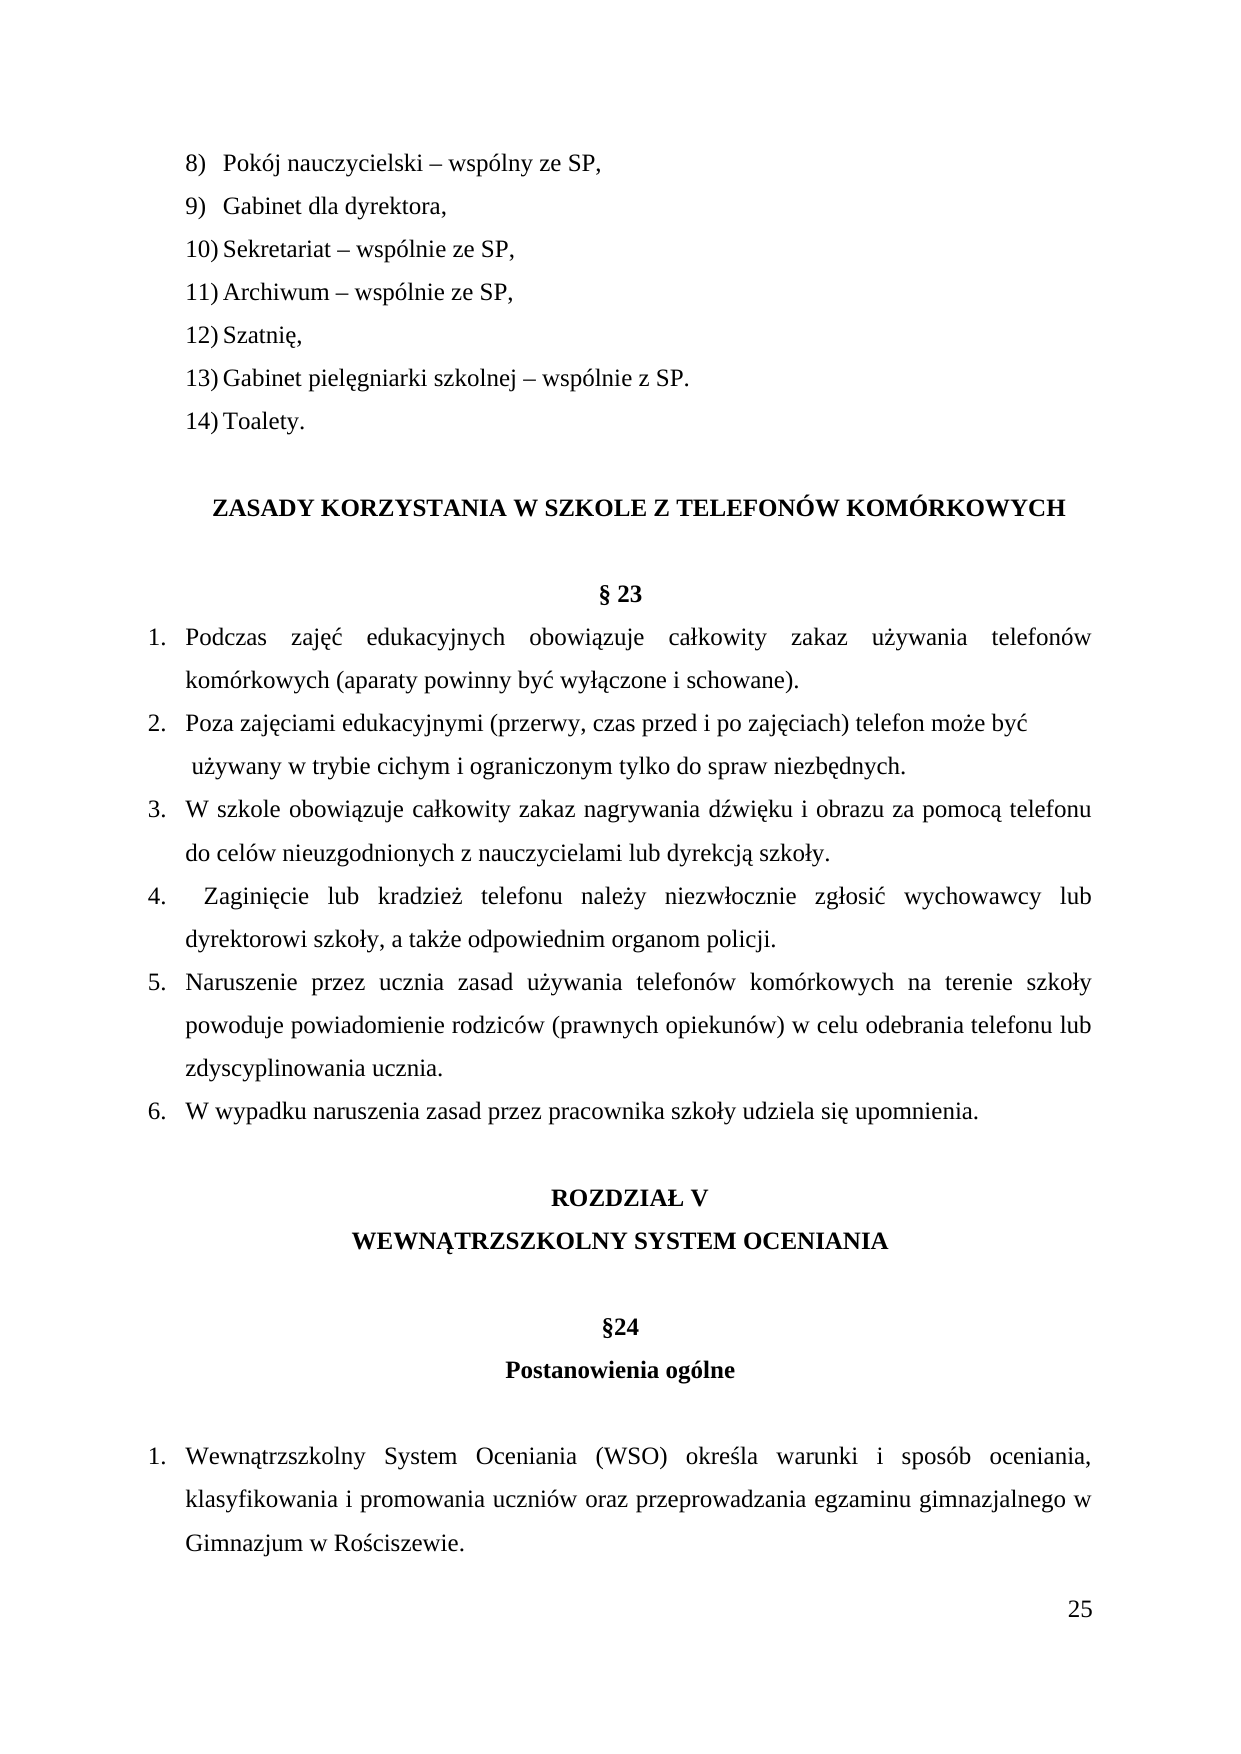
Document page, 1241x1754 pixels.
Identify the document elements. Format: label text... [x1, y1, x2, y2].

list Sekretariat – wspólnie ze SP, [185, 234, 1092, 263]
list Podczas zajęć edukacyjnych obowiązuje całkowity zakaz używania telefonów komórkowych (aparaty powinny być wyłączone i schowane). [148, 622, 1092, 694]
text ZASADY KORZYSTANIA W SZKOLE Z TELEFONÓW KOMÓRKOWYCH [185, 493, 1092, 521]
list W wypadku naruszenia zasad przez pracownika szkoły udziela się upomnienia. [148, 1096, 1092, 1125]
text § 23 [148, 579, 1092, 608]
list Gabinet dla dyrektora, [185, 191, 1092, 219]
list W szkole obowiązuje całkowity zakaz nagrywania dźwięku i obrazu za pomocą telefonu do celów nieuzgodnionych z nauczycielami lub dyrekcją szkoły. [148, 794, 1092, 866]
list Gabinet pielęgniarki szkolnej – wspólnie z SP. [185, 363, 1092, 392]
text Postanowienia ogólne [148, 1355, 1092, 1384]
list Wewnątrzszkolny System Oceniania (WSO) określa warunki i sposób oceniania, klasyfikowania i promowania uczniów oraz przeprowadzania egzaminu gimnazjalnego w Gimnazjum w Rościszewie. [148, 1441, 1092, 1556]
list Toalety. [185, 406, 1092, 435]
list Archiwum – wspólnie ze SP, [185, 277, 1092, 306]
list Szatnię, [185, 320, 1092, 349]
text WEWNĄTRZSZKOLNY SYSTEM OCENIANIA [148, 1226, 1092, 1254]
text ROZDZIAŁ V [166, 1183, 1092, 1211]
list Naruszenie przez ucznia zasad używania telefonów komórkowych na terenie szkoły powoduje powiadomienie rodziców (prawnych opiekunów) w celu odebrania telefonu lub zdyscyplinowania ucznia. [148, 967, 1092, 1082]
list Zaginięcie lub kradzież telefonu należy niezwłocznie zgłosić wychowawcy lub dyrektorowi szkoły, a także odpowiednim organom policji. [148, 881, 1092, 953]
list używany w trybie cichym i ograniczonym tylko do spraw niezbędnych. [185, 751, 1092, 780]
list Poza zajęciami edukacyjnymi (przerwy, czas przed i po zajęciach) telefon może być [148, 708, 1092, 737]
text §24 [148, 1312, 1092, 1341]
list Pokój nauczycielski – wspólny ze SP, [185, 148, 1092, 176]
